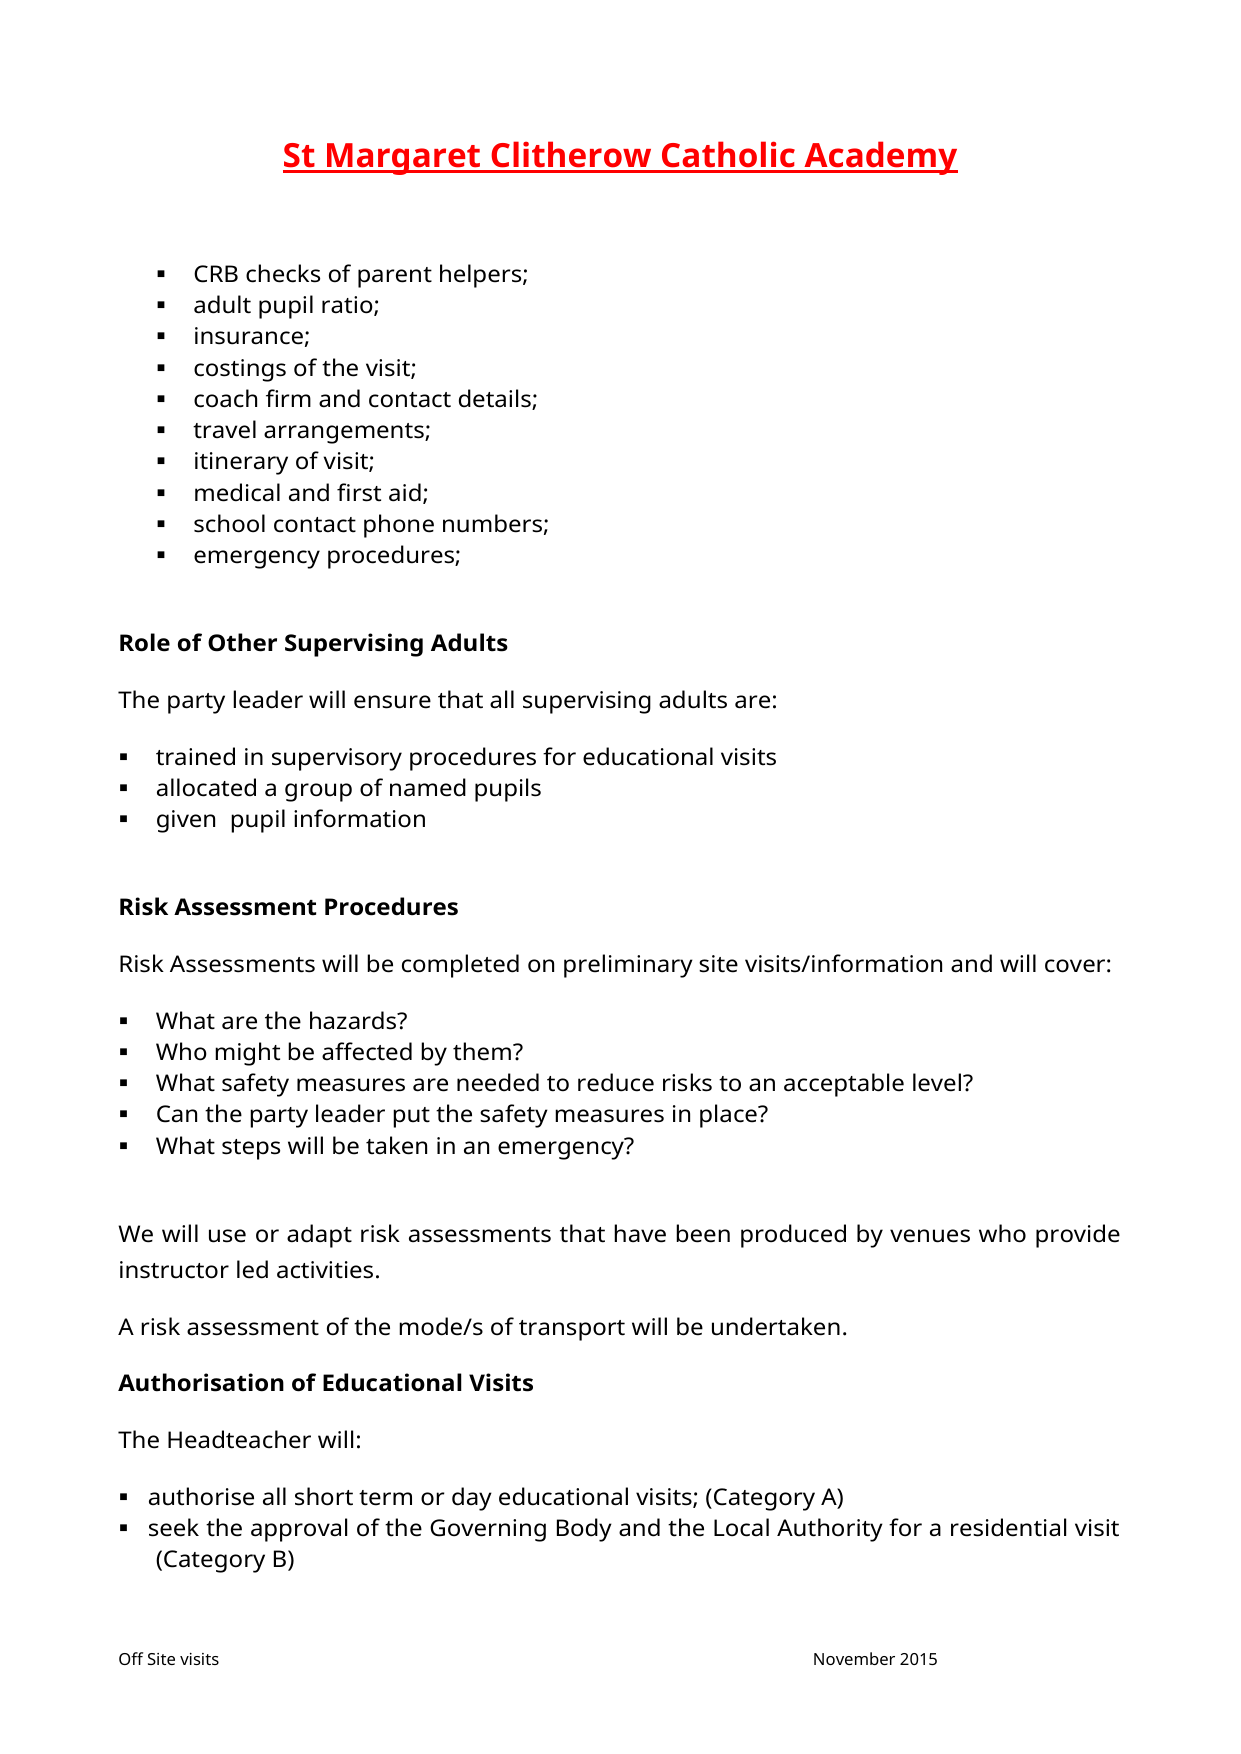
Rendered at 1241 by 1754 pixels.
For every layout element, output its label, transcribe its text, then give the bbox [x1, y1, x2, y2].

list allocated a group of named pupils [118, 772, 1122, 803]
list trained in supervisory procedures for educational visits [118, 741, 1122, 772]
text Risk Assessments will be completed on preliminary site visits/information and will cover: [118, 948, 1122, 979]
list Who might be affected by them? [118, 1036, 1122, 1067]
list given pupil information [118, 803, 1122, 834]
list emergency procedures; [156, 539, 1122, 570]
text The party leader will ensure that all supervising adults are: [118, 684, 1122, 715]
list medical and first aid; [156, 477, 1122, 508]
text We will use or adapt risk assessments that have been produced by venues who provide instructor led activities. [118, 1218, 1122, 1285]
list What safety measures are needed to reduce risks to an acceptable level? [118, 1067, 1122, 1098]
list coach firm and contact details; [156, 383, 1122, 414]
list school contact phone numbers; [156, 508, 1122, 539]
text Authorisation of Educational Visits [118, 1367, 1122, 1398]
list adult pupil ratio; [156, 289, 1122, 320]
list What are the hazards? [118, 1005, 1122, 1036]
list insurance; [156, 320, 1122, 352]
list CRB checks of parent helpers; [156, 258, 1122, 289]
text Role of Other Supervising Adults [118, 627, 1122, 658]
list itinerary of visit; [156, 445, 1122, 477]
list What steps will be taken in an emergency? [118, 1130, 1122, 1161]
text The Headteacher will: [118, 1424, 1122, 1455]
list seek the approval of the Governing Body and the Local Authority for a residential visit (Category B) [118, 1512, 1122, 1574]
list costings of the visit; [156, 352, 1122, 383]
list authorise all short term or day educational visits; (Category A) [118, 1481, 1122, 1512]
list travel arrangements; [156, 414, 1122, 445]
text A risk assessment of the mode/s of transport will be undertaken. [118, 1310, 1122, 1342]
text Risk Assessment Procedures [118, 891, 1122, 922]
list Can the party leader put the safety measures in place? [118, 1098, 1122, 1130]
